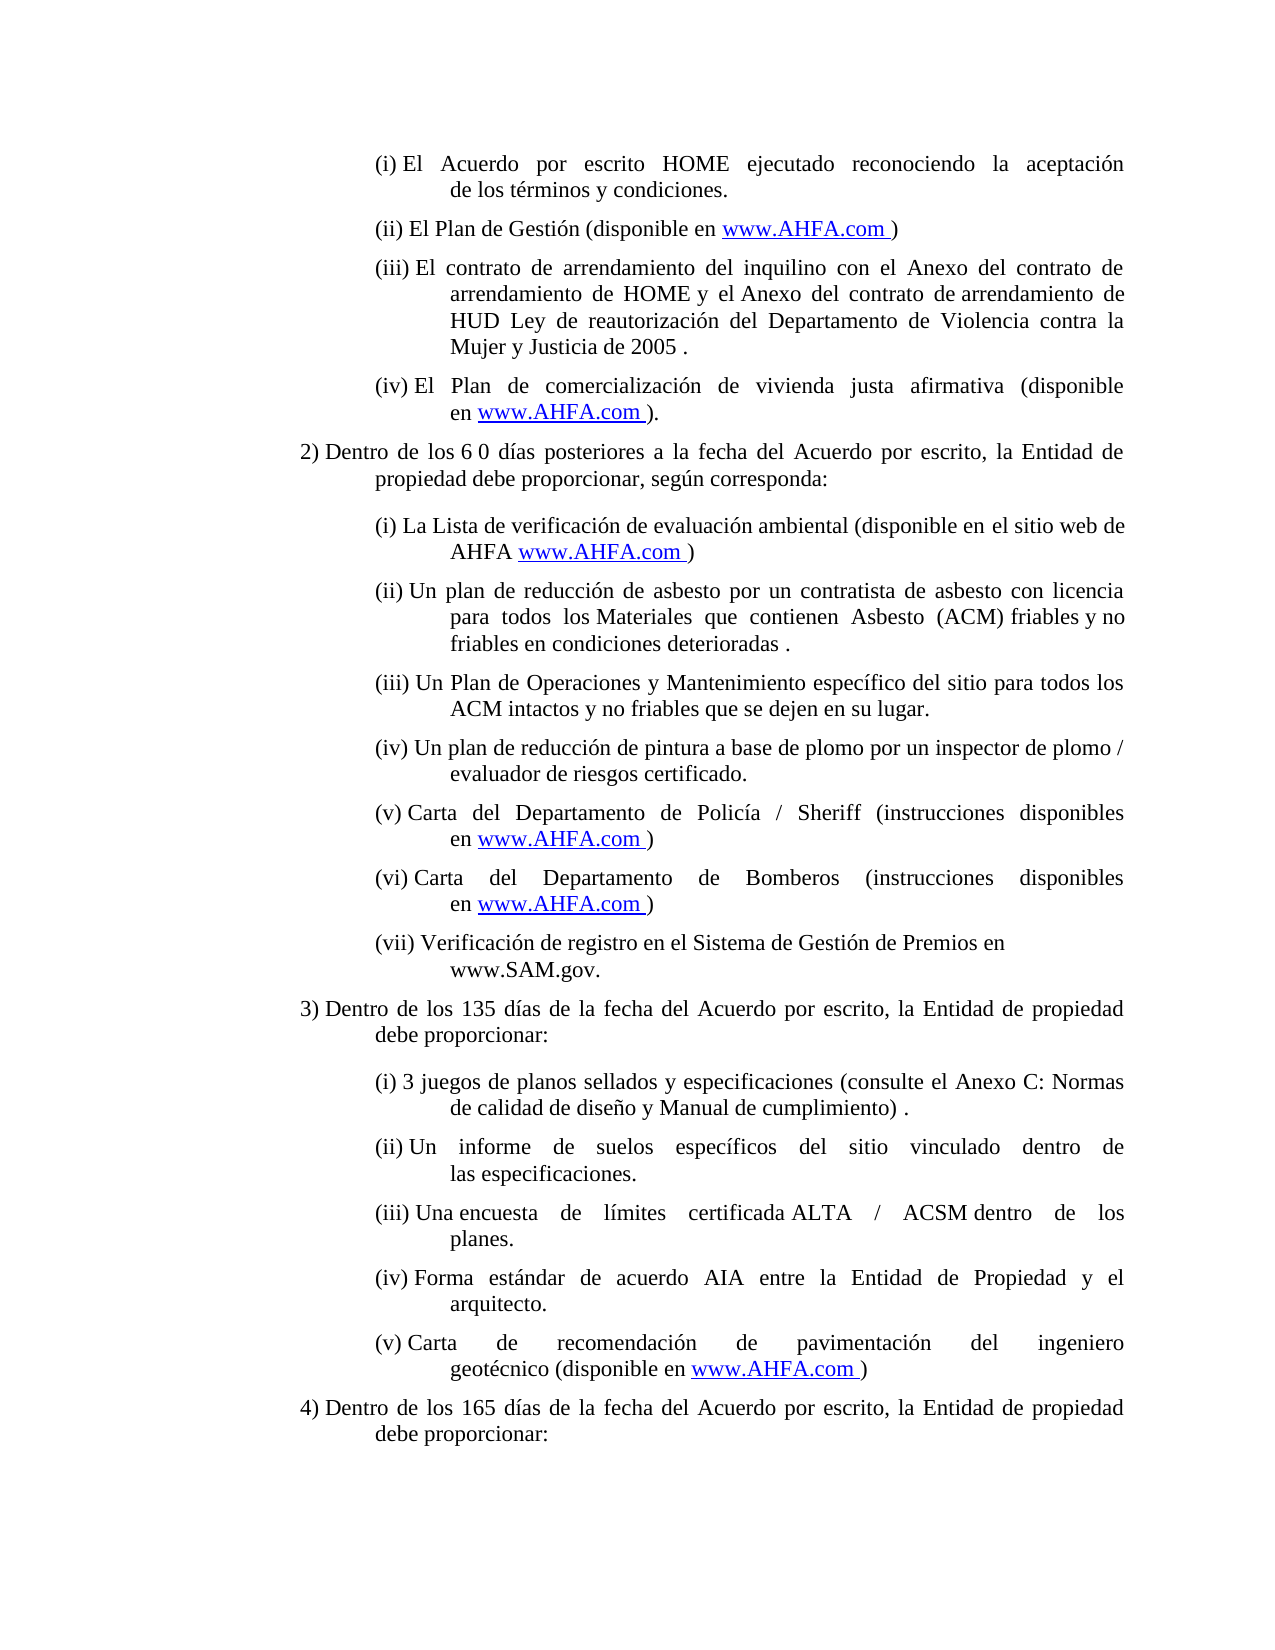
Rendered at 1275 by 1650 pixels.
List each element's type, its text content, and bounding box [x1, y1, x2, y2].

text (v) Carta del Departamento de Policía / Sheriff (instrucciones disponibles en www.AHFA.com ) [375, 799, 1125, 852]
text (ii) El Plan de Gestión (disponible en www.AHFA.com ) [375, 215, 1125, 242]
text (iv) Forma estándar de acuerdo AIA entre la Entidad de Propiedad y el arquitecto. [375, 1264, 1125, 1316]
text (v) Carta de recomendación de pavimentación del ingeniero geotécnico (disponible en www.AHFA.com ) [375, 1329, 1125, 1382]
text (iv) Un plan de reducción de pintura a base de plomo por un inspector de plomo / evaluador de riesgos certificado. [375, 734, 1125, 786]
text 3) Dentro de los 135 días de la fecha del Acuerdo por escrito, la Entidad de propiedad debe proporcionar: [300, 994, 1125, 1047]
text (iii) El contrato de arrendamiento del inquilino con el Anexo del contrato de arrendamiento de HOME y el Anexo del contrato de arrendamiento de HUD Ley de reautorización del Departamento de Violencia contra la Mujer y Justicia de 2005 . [375, 254, 1125, 359]
text (iii) Un Plan de Operaciones y Mantenimiento específico del sitio para todos los ACM intactos y no friables que se dejen en su lugar. [375, 668, 1125, 721]
text (ii) Un plan de reducción de asbesto por un contratista de asbesto con licencia para todos los Materiales que contienen Asbesto (ACM) friables y no friables en condiciones deterioradas . [375, 577, 1125, 656]
text 2) Dentro de los 6 0 días posteriores a la fecha del Acuerdo por escrito, la Entidad de propiedad debe proporcionar, según corresponda: [300, 438, 1125, 491]
text (i) La Lista de verificación de evaluación ambiental (disponible en el sitio web de AHFA www.AHFA.com ) [375, 512, 1125, 564]
text (ii) Un informe de suelos específicos del sitio vinculado dentro de las especificaciones. [375, 1133, 1125, 1186]
text (vi) Carta del Departamento de Bomberos (instrucciones disponibles en www.AHFA.com ) [375, 864, 1125, 917]
text (iv) El Plan de comercialización de vivienda justa afirmativa (disponible en www.AHFA.com ). [375, 372, 1125, 426]
text (iii) Una encuesta de límites certificada ALTA / ACSM dentro de los planes. [375, 1198, 1125, 1251]
text 4) Dentro de los 165 días de la fecha del Acuerdo por escrito, la Entidad de propiedad debe proporcionar: [300, 1394, 1125, 1447]
text (vii) Verificación de registro en el Sistema de Gestión de Premios en www.SAM.gov. [375, 929, 1125, 982]
text (i) El Acuerdo por escrito HOME ejecutado reconociendo la aceptación de los términos y condiciones. [375, 150, 1125, 203]
text (i) 3 juegos de planos sellados y especificaciones (consulte el Anexo C: Normas de calidad de diseño y Manual de cumplimiento) . [375, 1068, 1125, 1121]
